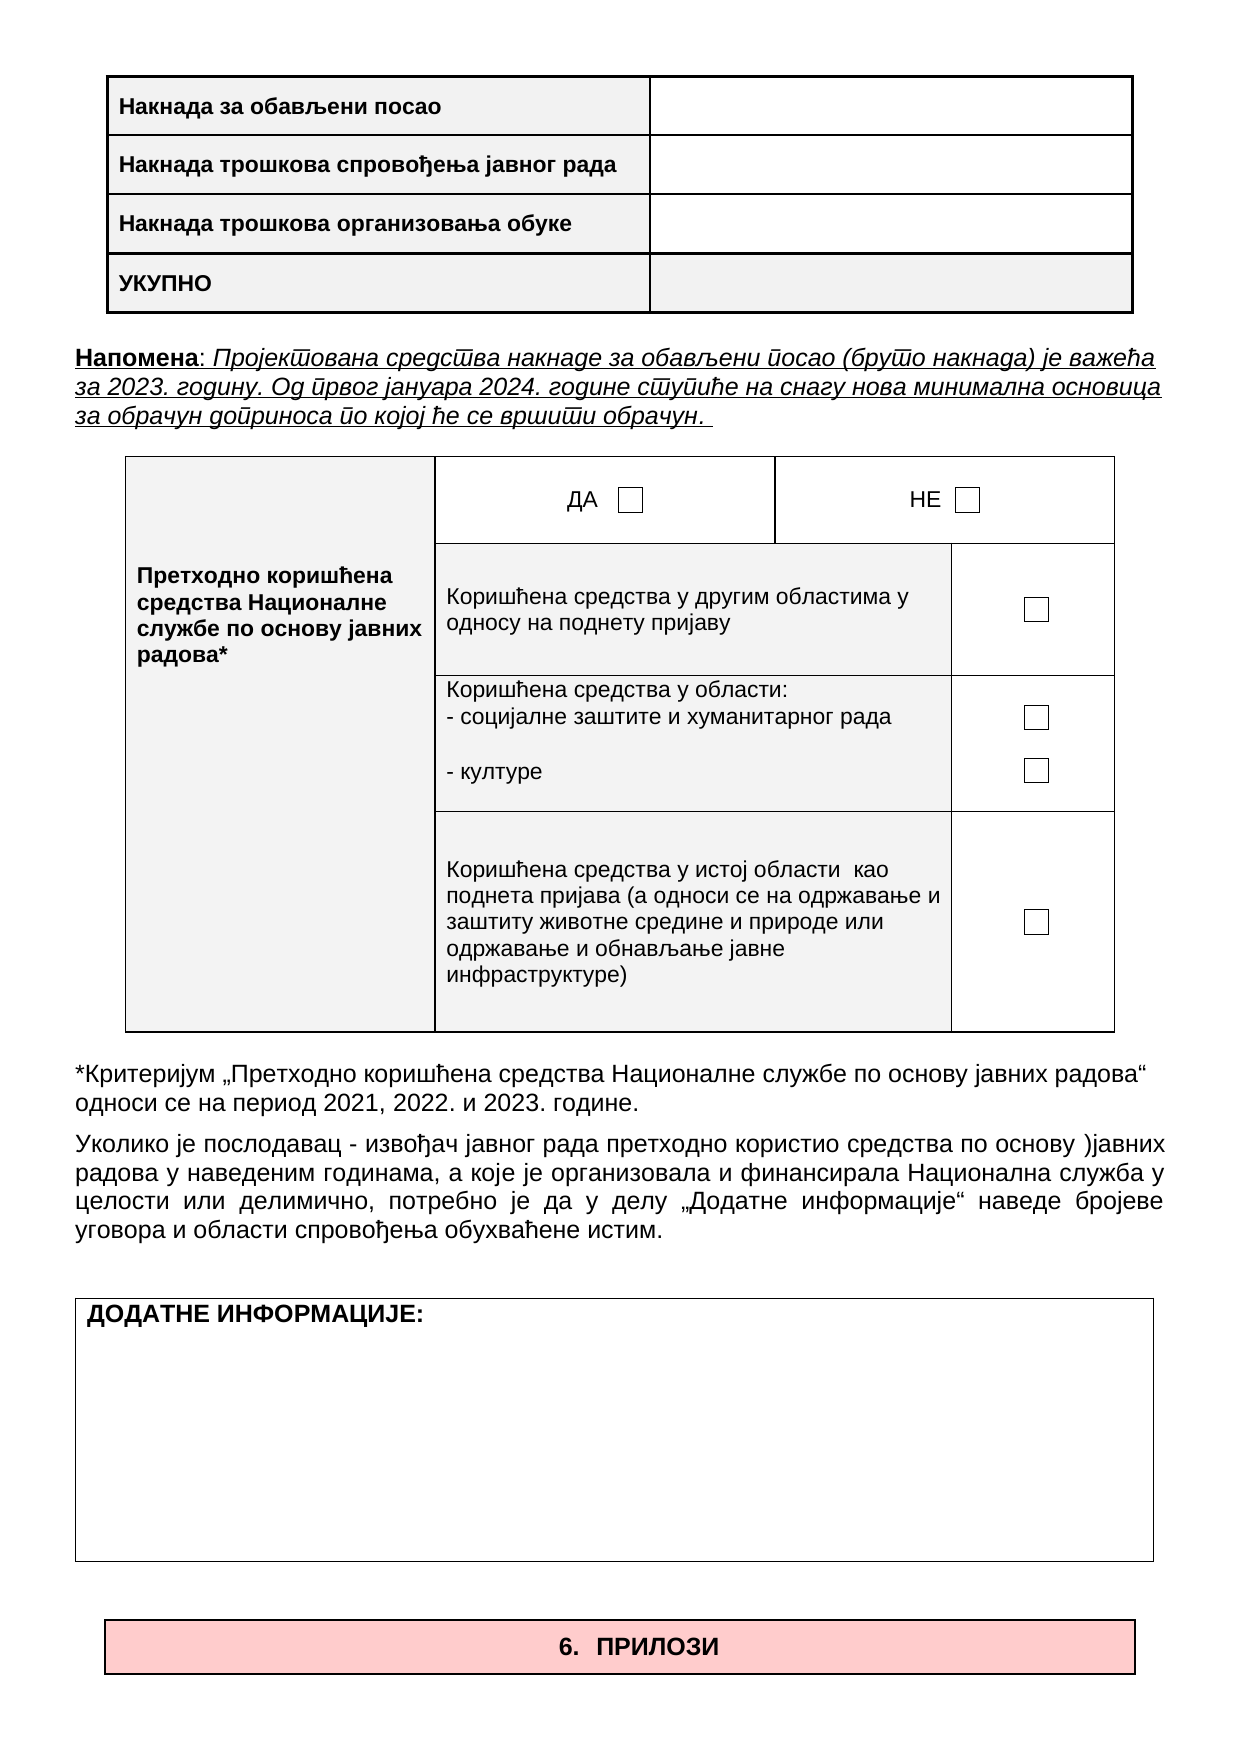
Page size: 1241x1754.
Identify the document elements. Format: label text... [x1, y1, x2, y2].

table_header ПРИЛОЗИ [106, 1621, 1134, 1673]
table_cell [651, 136, 1131, 193]
table_header НЕ [776, 457, 1114, 542]
table_cell Коришћена средства у истој области као поднета пријава (а односи се на одржавање и заштиту животне средине и природе или одржавање и обнављање јавне инфраструктуре) [436, 812, 951, 1031]
text Напомена: Пројектована средства накнаде за обављени посао (бруто накнада) је важећа за 2023. годину. Од првог јануара 2024. године ступиће на снагу нова минимална основица за обрачун доприноса по којој ће се вршити обрачун. [75, 343, 1165, 429]
table_cell Коришћена средства у области: - социјалне заштите и хуманитарног рада - културе [436, 676, 951, 811]
table_cell [651, 255, 1131, 311]
table_header Претходно коришћена средства Националне службе по основу јавних радова* [126, 457, 434, 1031]
table_cell Коришћена средства у другим областима у односу на поднету пријаву [436, 544, 951, 675]
table_cell Накнада трошкова организовања обуке [109, 195, 649, 252]
text *Критеријум „Претходно коришћена средства Националне службе по основу јавних радова“ односи се на период 2021, 2022. и 2023. године. [75, 1059, 1165, 1116]
table_cell [651, 78, 1131, 134]
table_cell [651, 195, 1131, 252]
table_cell Накнада трошкова спровођења јавног рада [109, 136, 649, 193]
table_cell [952, 812, 1114, 1031]
table_header ДОДАТНЕ ИНФОРМАЦИЈЕ: [76, 1299, 1153, 1561]
table_header ДА [436, 457, 774, 542]
table_cell УКУПНО [109, 255, 649, 311]
table_cell [952, 676, 1114, 811]
table_cell Накнада за обављени посао [109, 78, 649, 134]
text Уколико је послодавац - извођач јавног рада претходно користио средства по основу )јавних радова у наведеним годинама, а којe је организовала и финансирала Национална служба у целости или делимично, потребно је да у делу „Додатне информације“ наведе бројеве уговора и области спровођења обухваћене истим. [75, 1129, 1165, 1244]
table_cell [952, 544, 1114, 675]
